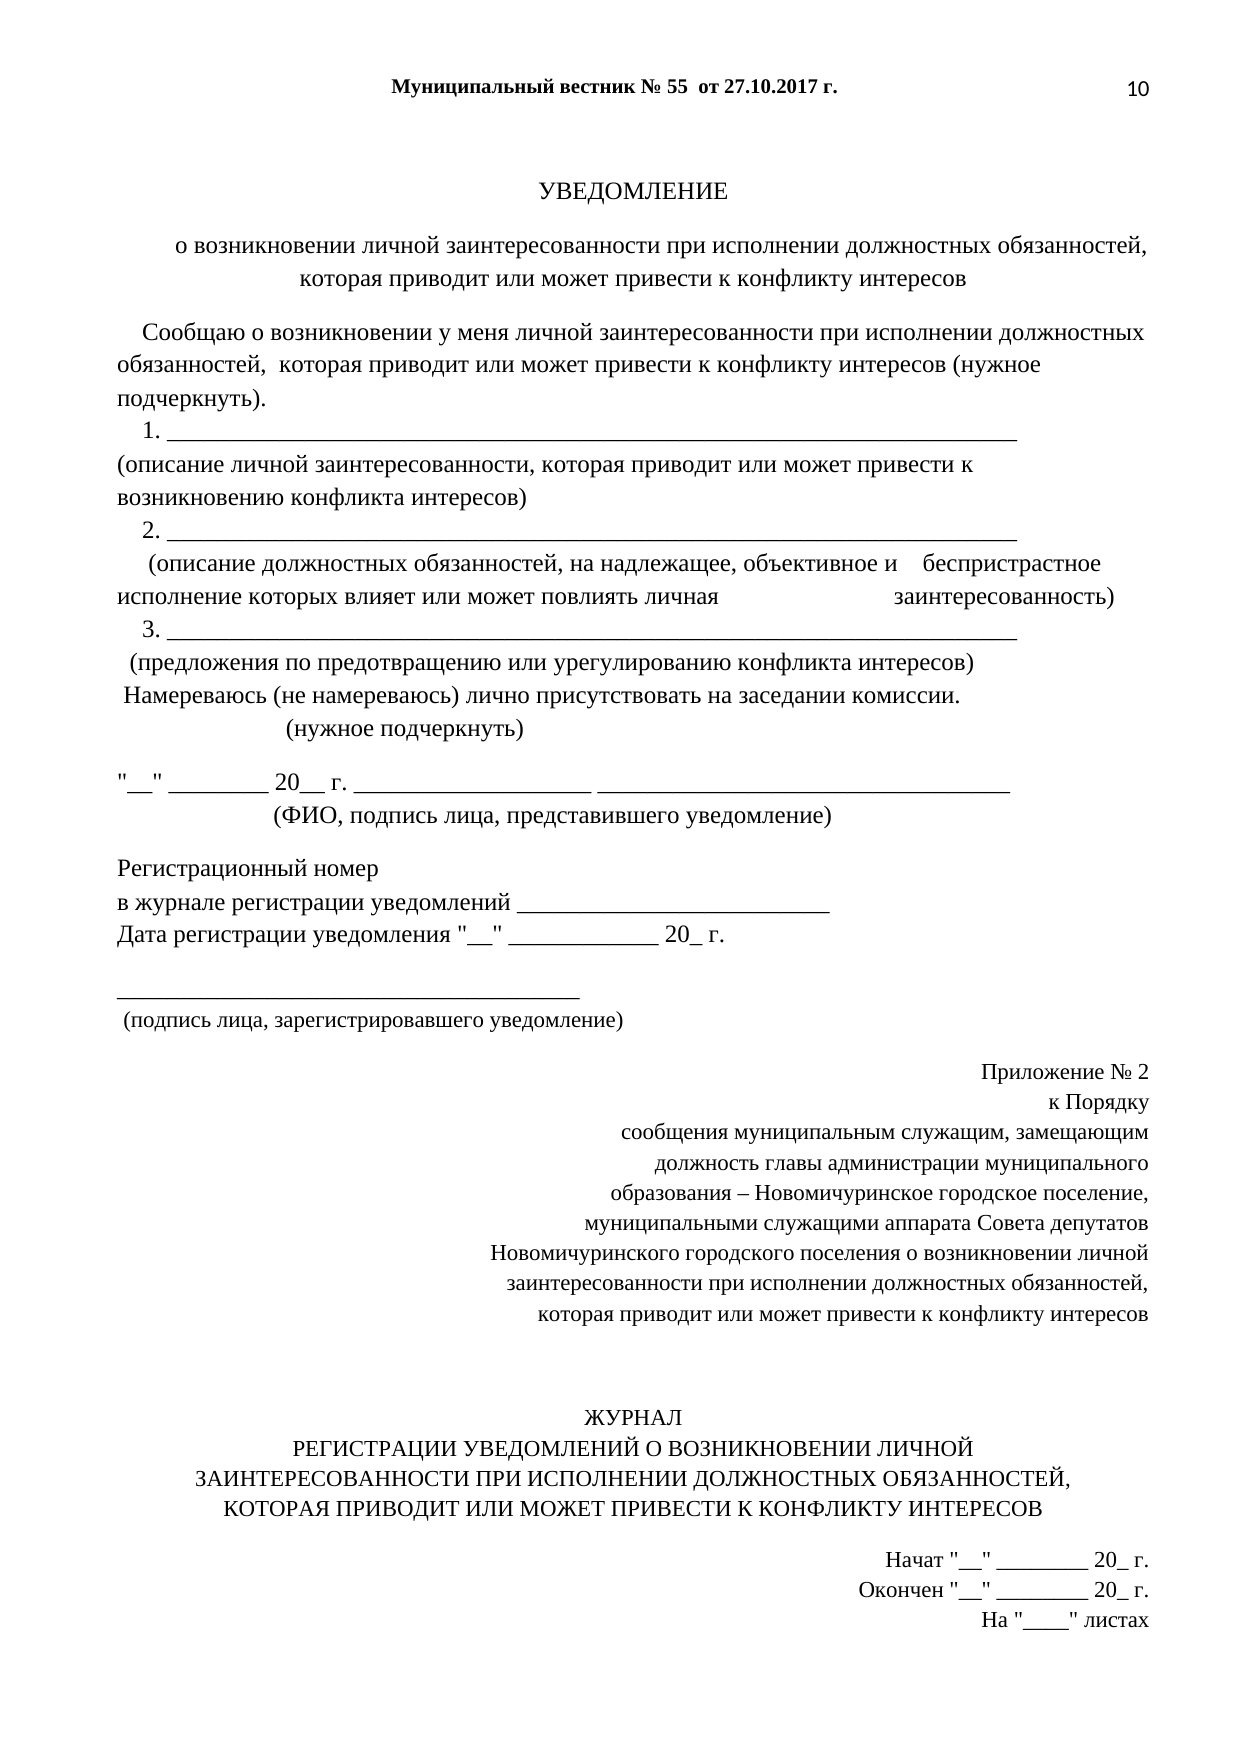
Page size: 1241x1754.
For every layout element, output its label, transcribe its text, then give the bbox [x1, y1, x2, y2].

text (описание должностных обязанностей, на надлежащее, объективное и беспристрастное исполнение которых влияет или может повлиять личная заинтересованность) [117, 548, 1149, 609]
text (описание личной заинтересованности, которая приводит или может привести к возникновению конфликта интересов) [117, 449, 1149, 510]
text _____________________________________ [117, 973, 1149, 1002]
text Сообщаю о возникновении у меня личной заинтересованности при исполнении должностных обязанностей, которая приводит или может привести к конфликту интересов (нужное подчеркнуть). [117, 317, 1149, 411]
text образования – Новомичуринское городское поселение, [117, 1179, 1149, 1205]
text Начат "__" ________ 20_ г. [117, 1546, 1149, 1572]
text в журнале регистрации уведомлений _________________________ [117, 887, 1149, 915]
text к Порядку [117, 1088, 1149, 1114]
text УВЕДОМЛЕНИЕ [117, 176, 1149, 204]
text (подпись лица, зарегистрировавшего уведомление) [117, 1006, 1149, 1033]
text ЗАИНТЕРЕСОВАННОСТИ ПРИ ИСПОЛНЕНИИ ДОЛЖНОСТНЫХ ОБЯЗАННОСТЕЙ, [117, 1465, 1149, 1491]
text заинтересованности при исполнении должностных обязанностей, [117, 1269, 1149, 1296]
text которая приводит или может привести к конфликту интересов [117, 1299, 1149, 1326]
text КОТОРАЯ ПРИВОДИТ ИЛИ МОЖЕТ ПРИВЕСТИ К КОНФЛИКТУ ИНТЕРЕСОВ [117, 1495, 1149, 1521]
text (нужное подчеркнуть) [117, 713, 1149, 742]
text (ФИО, подпись лица, представившего уведомление) [117, 800, 1149, 828]
text должность главы администрации муниципального [117, 1148, 1149, 1175]
text 2. ____________________________________________________________________ [117, 515, 1149, 543]
text Приложение № 2 [117, 1058, 1149, 1084]
text муниципальными служащими аппарата Совета депутатов [117, 1209, 1149, 1235]
text (предложения по предотвращению или урегулированию конфликта интересов) [117, 647, 1149, 676]
text Новомичуринского городского поселения о возникновении личной [117, 1239, 1149, 1266]
text Окончен "__" ________ 20_ г. [117, 1576, 1149, 1603]
text сообщения муниципальным служащим, замещающим [117, 1118, 1149, 1145]
text Намереваюсь (не намереваюсь) лично присутствовать на заседании комиссии. [117, 680, 1149, 708]
text о возникновении личной заинтересованности при исполнении должностных обязанностей, которая приводит или может привести к конфликту интересов [117, 230, 1149, 291]
text Дата регистрации уведомления "__" ____________ 20_ г. [117, 919, 1149, 948]
text Регистрационный номер [117, 853, 1149, 882]
text 1. ____________________________________________________________________ [117, 416, 1149, 444]
text На "____" листах [117, 1607, 1149, 1633]
text "__" ________ 20__ г. ___________________ _________________________________ [117, 767, 1149, 795]
text ЖУРНАЛ [117, 1404, 1149, 1431]
text 3. ____________________________________________________________________ [117, 614, 1149, 642]
text РЕГИСТРАЦИИ УВЕДОМЛЕНИЙ О ВОЗНИКНОВЕНИИ ЛИЧНОЙ [117, 1435, 1149, 1461]
